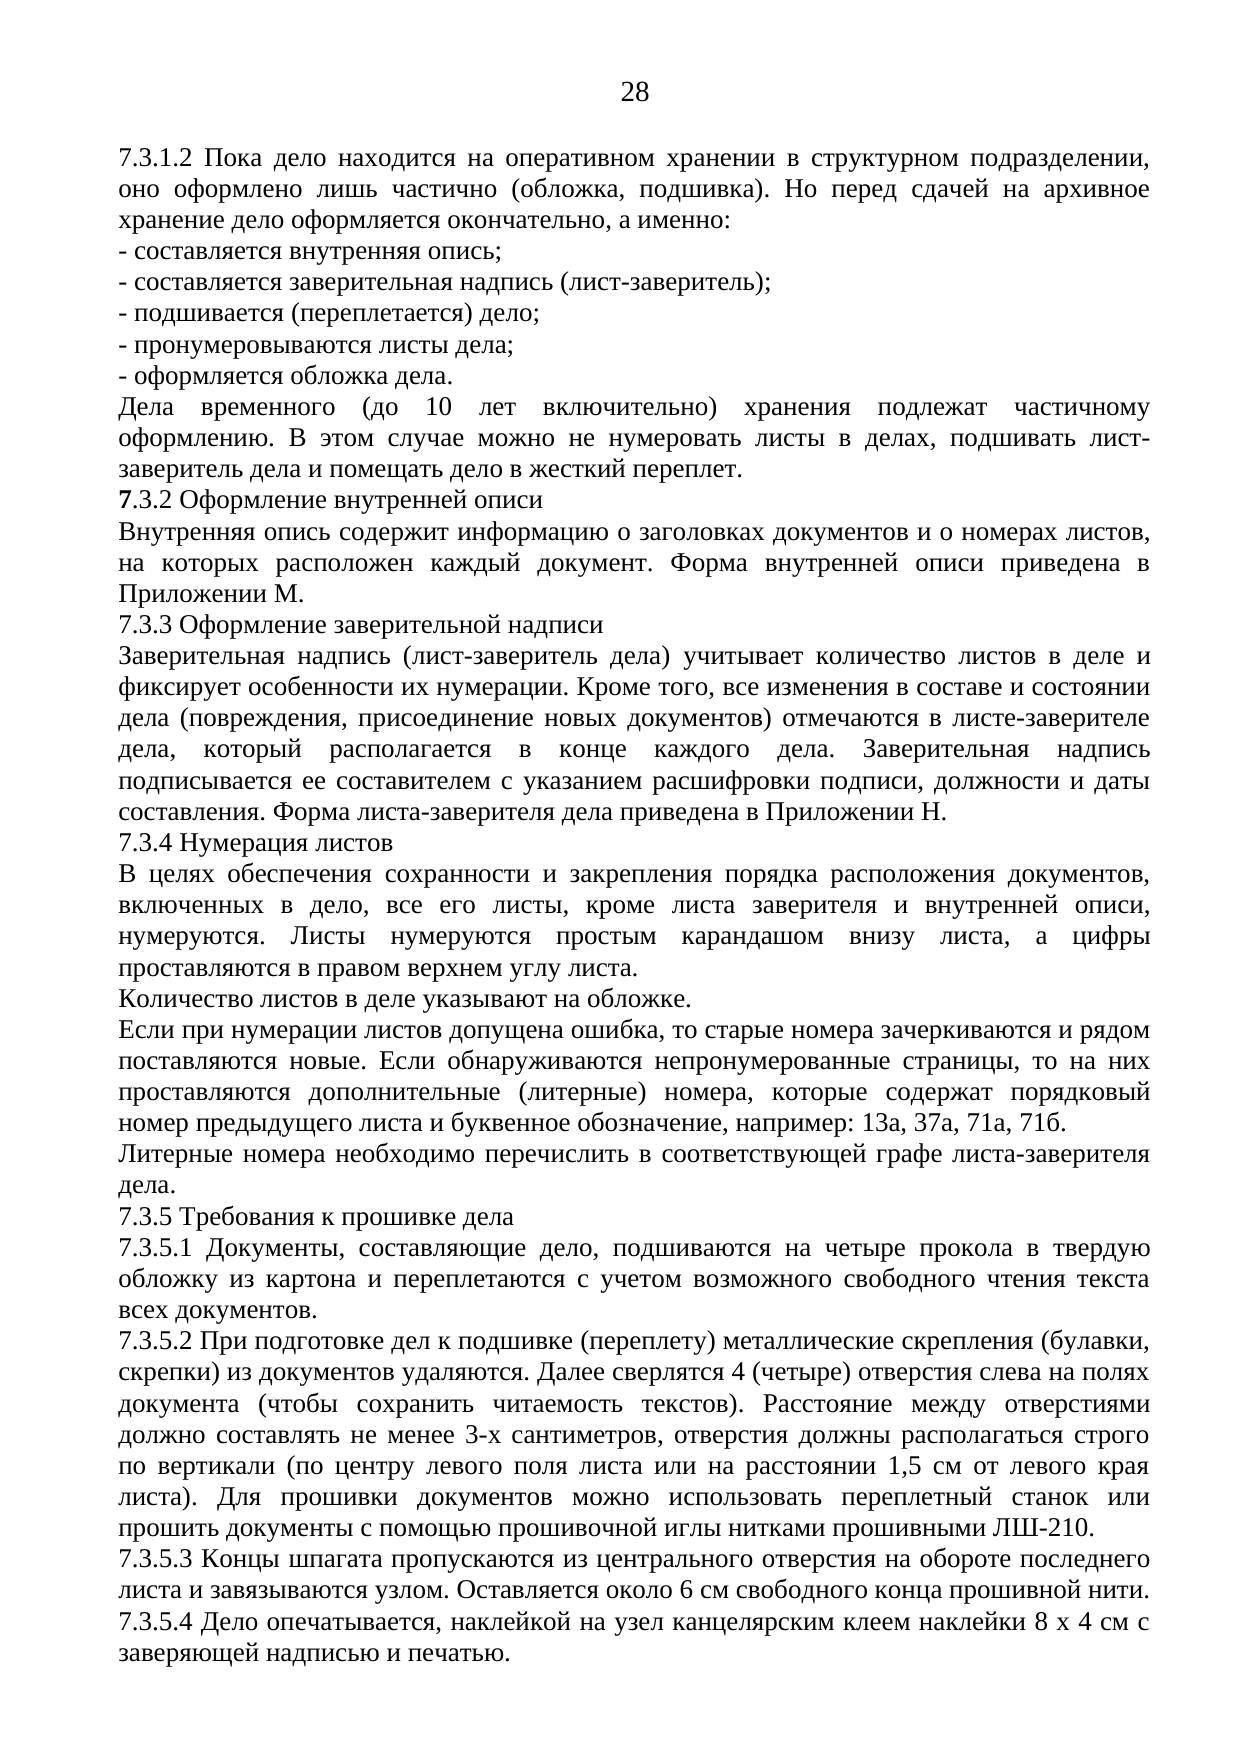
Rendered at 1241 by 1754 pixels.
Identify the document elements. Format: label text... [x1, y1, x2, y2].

text 7.3.5.4 Дело опечатывается, наклейкой на узел канцелярским клеем наклейки 8 х с заверяющей надписью и печатью. [118, 1605, 1152, 1667]
text В целях обеспечения сохранности и закрепления порядка расположения документов, включенных в дело, все его листы, кроме листа заверителя и внутренней описи, нумеруются. Листы нумеруются простым карандашом внизу листа, а цифры проставляются в правом верхнем углу листа. [118, 857, 1152, 982]
text 7.3.5.1 Документы, составляющие дело, подшиваются на четыре прокола в твердую обложку из картона и переплетаются с учетом возможного свободного чтения текста всех документов. [118, 1231, 1152, 1324]
text 7.3.1.2 Пока дело находится на оперативном хранении в структурном подразделении, оно оформлено лишь частично (обложка, подшивка). Но перед сдачей на архивное хранение дело оформляется окончательно, а именно: [118, 141, 1152, 234]
text 7.3.5.2 При подготовке дел к подшивке (переплету) металлические скрепления (булавки, скрепки) из документов удаляются. Далее сверлятся 4 (четыре) отверстия слева на полях документа (чтобы сохранить читаемость текстов). Расстояние между отверстиями должно составлять не менее 3-х сантиметров, отверстия должны располагаться строго по вертикали (по центру левого поля листа или на расстоянии от левого края листа). Для прошивки документов можно использовать переплетный станок или прошить документы с помощью прошивочной иглы нитками прошивными ЛШ-210. [118, 1324, 1152, 1542]
text - оформляется обложка дела. [118, 359, 1152, 390]
text Внутренняя опись содержит информацию о заголовках документов и о номерах листов, на которых расположен каждый документ. Форма внутренней описи приведена в Приложении М. [118, 514, 1152, 608]
text Дела временного (до 10 лет включительно) хранения подлежат частичному оформлению. В этом случае можно не нумеровать листы в делах, подшивать лист-заверитель дела и помещать дело в жесткий переплет. [118, 390, 1152, 483]
text - составляется внутренняя опись; [118, 234, 1152, 265]
text Литерные номера необходимо перечислить в соответствующей графе листа-заверителя дела. [118, 1137, 1152, 1200]
text Количество листов в деле указывают на обложке. [118, 982, 1152, 1013]
text Заверительная надпись (лист-заверитель дела) учитывает количество листов в деле и фиксирует особенности их нумерации. Кроме того, все изменения в составе и состоянии дела (повреждения, присоединение новых документов) отмечаются в листе-заверителе дела, который располагается в конце каждого дела. Заверительная надпись подписывается ее составителем с указанием расшифровки подписи, должности и даты составления. Форма листа-заверителя дела приведена в Приложении Н. [118, 639, 1152, 826]
text 7.3.5.3 Концы шпагата пропускаются из центрального отверстия на обороте последнего листа и завязываются узлом. Оставляется около свободного конца прошивной нити. [118, 1542, 1152, 1605]
text - составляется заверительная надпись (лист-заверитель); [118, 265, 1152, 297]
text 7.3.3 Оформление заверительной надписи [118, 608, 1152, 639]
text 7.3.4 Нумерация листов [118, 826, 1152, 857]
text - пронумеровываются листы дела; [118, 328, 1152, 359]
text Если при нумерации листов допущена ошибка, то старые номера зачеркиваются и рядом поставляются новые. Если обнаруживаются непронумерованные страницы, то на них проставляются дополнительные (литерные) номера, которые содержат порядковый номер предыдущего листа и буквенное обозначение, например: 13а, 37а, 71а, 71б. [118, 1013, 1152, 1137]
text 7.3.2 Оформление внутренней описи [118, 483, 1152, 514]
text 7.3.5 Требования к прошивке дела [118, 1200, 1152, 1231]
text - подшивается (переплетается) дело; [118, 297, 1152, 328]
